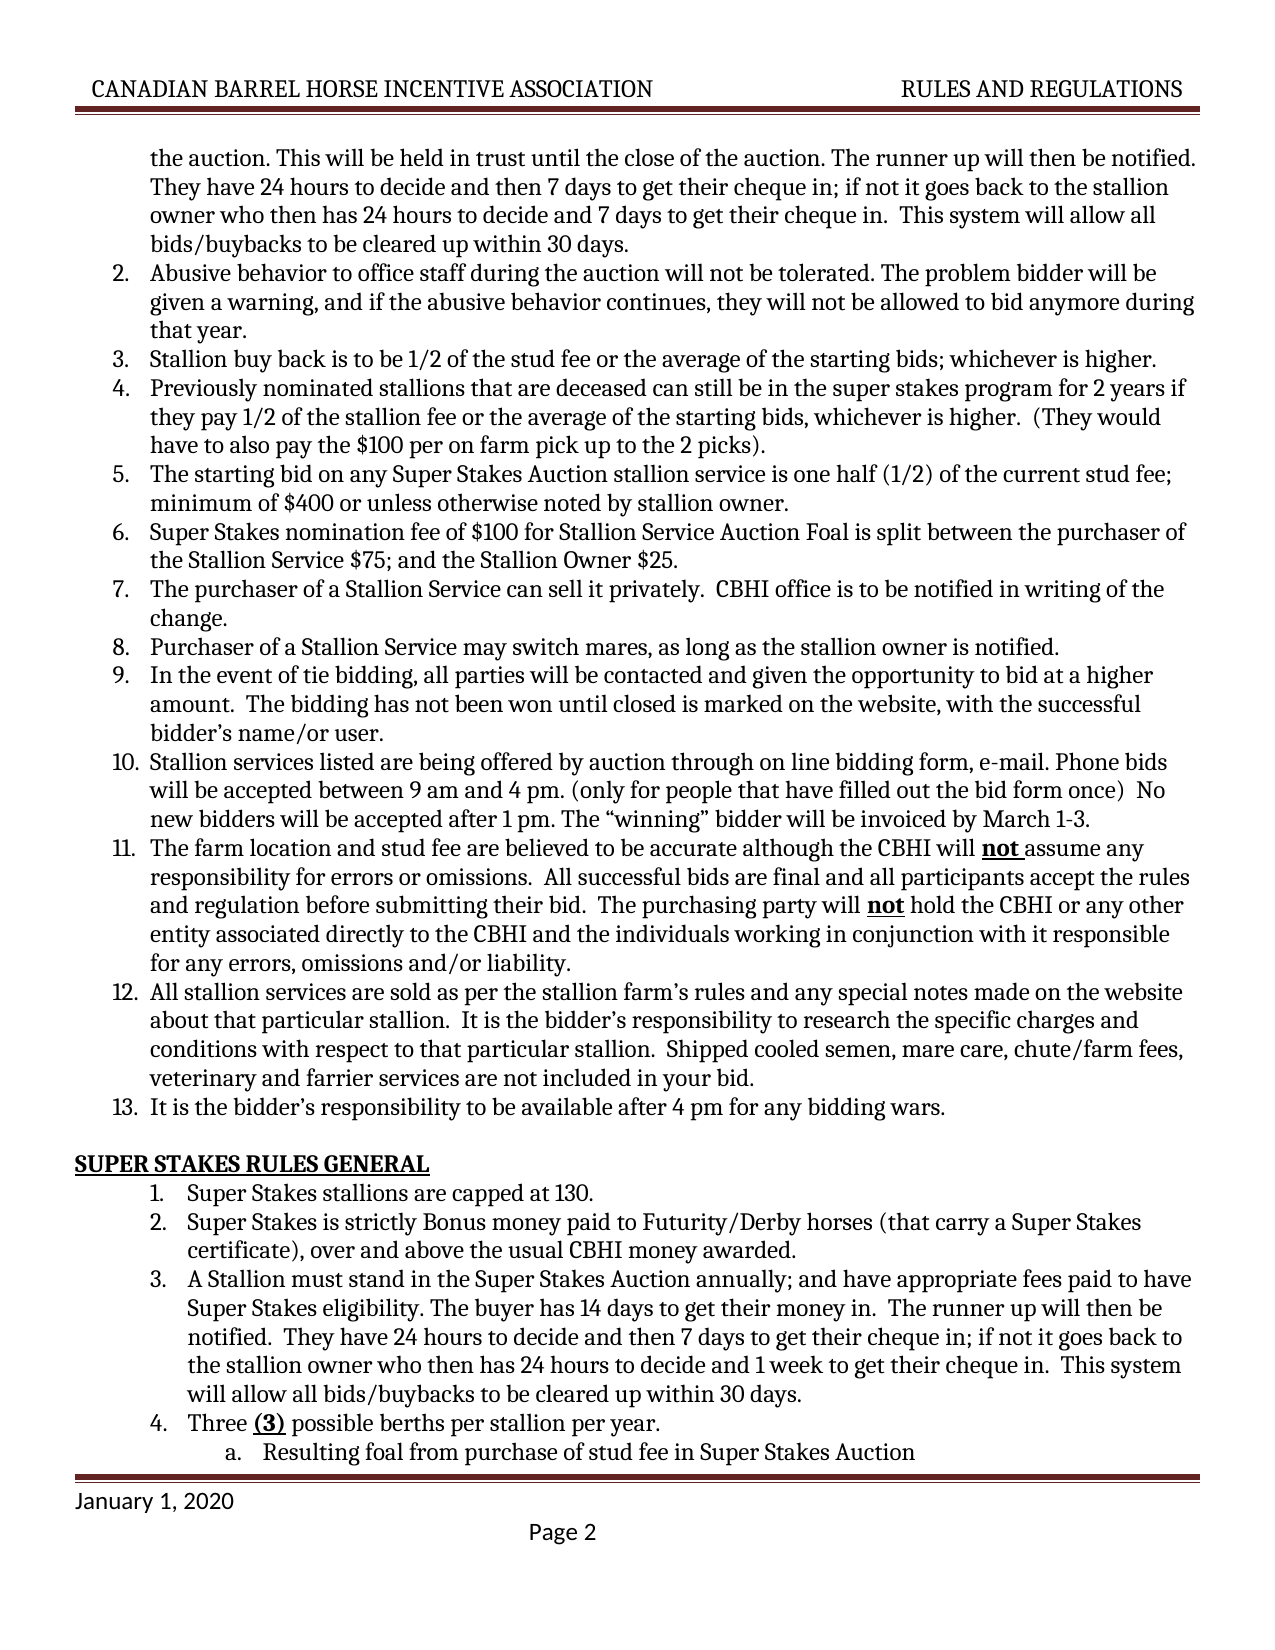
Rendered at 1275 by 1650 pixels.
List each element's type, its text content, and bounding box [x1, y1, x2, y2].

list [112, 144, 1200, 259]
list Stallion buy back is to be 1/2 of the stud fee or the average of the starting bids; whichever is higher. [112, 345, 1200, 374]
list Purchaser of a Stallion Service may switch mares, as long as the stallion owner is notified. [112, 633, 1200, 661]
text SUPER STAKES RULES GENERAL [75, 1150, 1200, 1179]
list In the event of tie bidding, all parties will be contacted and given the opportunity to bid at a higher amount. The bidding has not been won until closed is marked on the website, with the successful bidder’s name/or user. [112, 661, 1200, 748]
list Previously nominated stallions that are deceased can still be in the super stakes program for 2 years if they pay 1/2 of the stallion fee or the average of the starting bids, whichever is higher. (They would have to also pay the $100 per on farm pick up to the 2 picks). [112, 374, 1200, 460]
list Resulting foal from purchase of stud fee in Super Stakes Auction [225, 1438, 1200, 1466]
list It is the bidder’s responsibility to be available after 4 pm for any bidding wars. [112, 1093, 1200, 1121]
list The purchaser of a Stallion Service can sell it privately. CBHI office is to be notified in writing of the change. [112, 575, 1200, 633]
list The farm location and stud fee are believed to be accurate although the CBHI will not assume any responsibility for errors or omissions. All successful bids are final and all participants accept the rules and regulation before submitting their bid. The purchasing party will not hold the CBHI or any other entity associated directly to the CBHI and the individuals working in conjunction with it responsible for any errors, omissions and/or liability. [112, 834, 1200, 978]
list Abusive behavior to office staff during the auction will not be tolerated. The problem bidder will be given a warning, and if the abusive behavior continues, they will not be allowed to bid anymore during that year. [112, 259, 1200, 345]
list Super Stakes is strictly Bonus money paid to Futurity/Derby horses (that carry a Super Stakes certificate), over and above the usual CBHI money awarded. [150, 1208, 1200, 1265]
list All stallion services are sold as per the stallion farm’s rules and any special notes made on the website about that particular stallion. It is the bidder’s responsibility to research the specific charges and conditions with respect to that particular stallion. Shipped cooled semen, mare care, chute/farm fees, veterinary and farrier services are not included in your bid. [112, 978, 1200, 1093]
list Stallion services listed are being offered by auction through on line bidding form, e-mail. Phone bids will be accepted between 9 am and 4 pm. (only for people that have filled out the bid form once) No new bidders will be accepted after 1 pm. The “winning” bidder will be invoiced by March 1-3. [112, 748, 1200, 834]
list Three (3) possible berths per stallion per year. [150, 1409, 1200, 1438]
list A Stallion must stand in the Super Stakes Auction annually; and have appropriate fees paid to have Super Stakes eligibility. The buyer has 14 days to get their money in. The runner up will then be notified. They have 24 hours to decide and then 7 days to get their cheque in; if not it goes back to the stallion owner who then has 24 hours to decide and 1 week to get their cheque in. This system will allow all bids/buybacks to be cleared up within 30 days. [150, 1265, 1200, 1409]
list The starting bid on any Super Stakes Auction stallion service is one half (1/2) of the current stud fee; minimum of $400 or unless otherwise noted by stallion owner. [112, 460, 1200, 518]
list Super Stakes stallions are capped at 130. [150, 1179, 1200, 1208]
list Super Stakes nomination fee of $100 for Stallion Service Auction Foal is split between the purchaser of the Stallion Service $75; and the Stallion Owner $25. [112, 518, 1200, 575]
